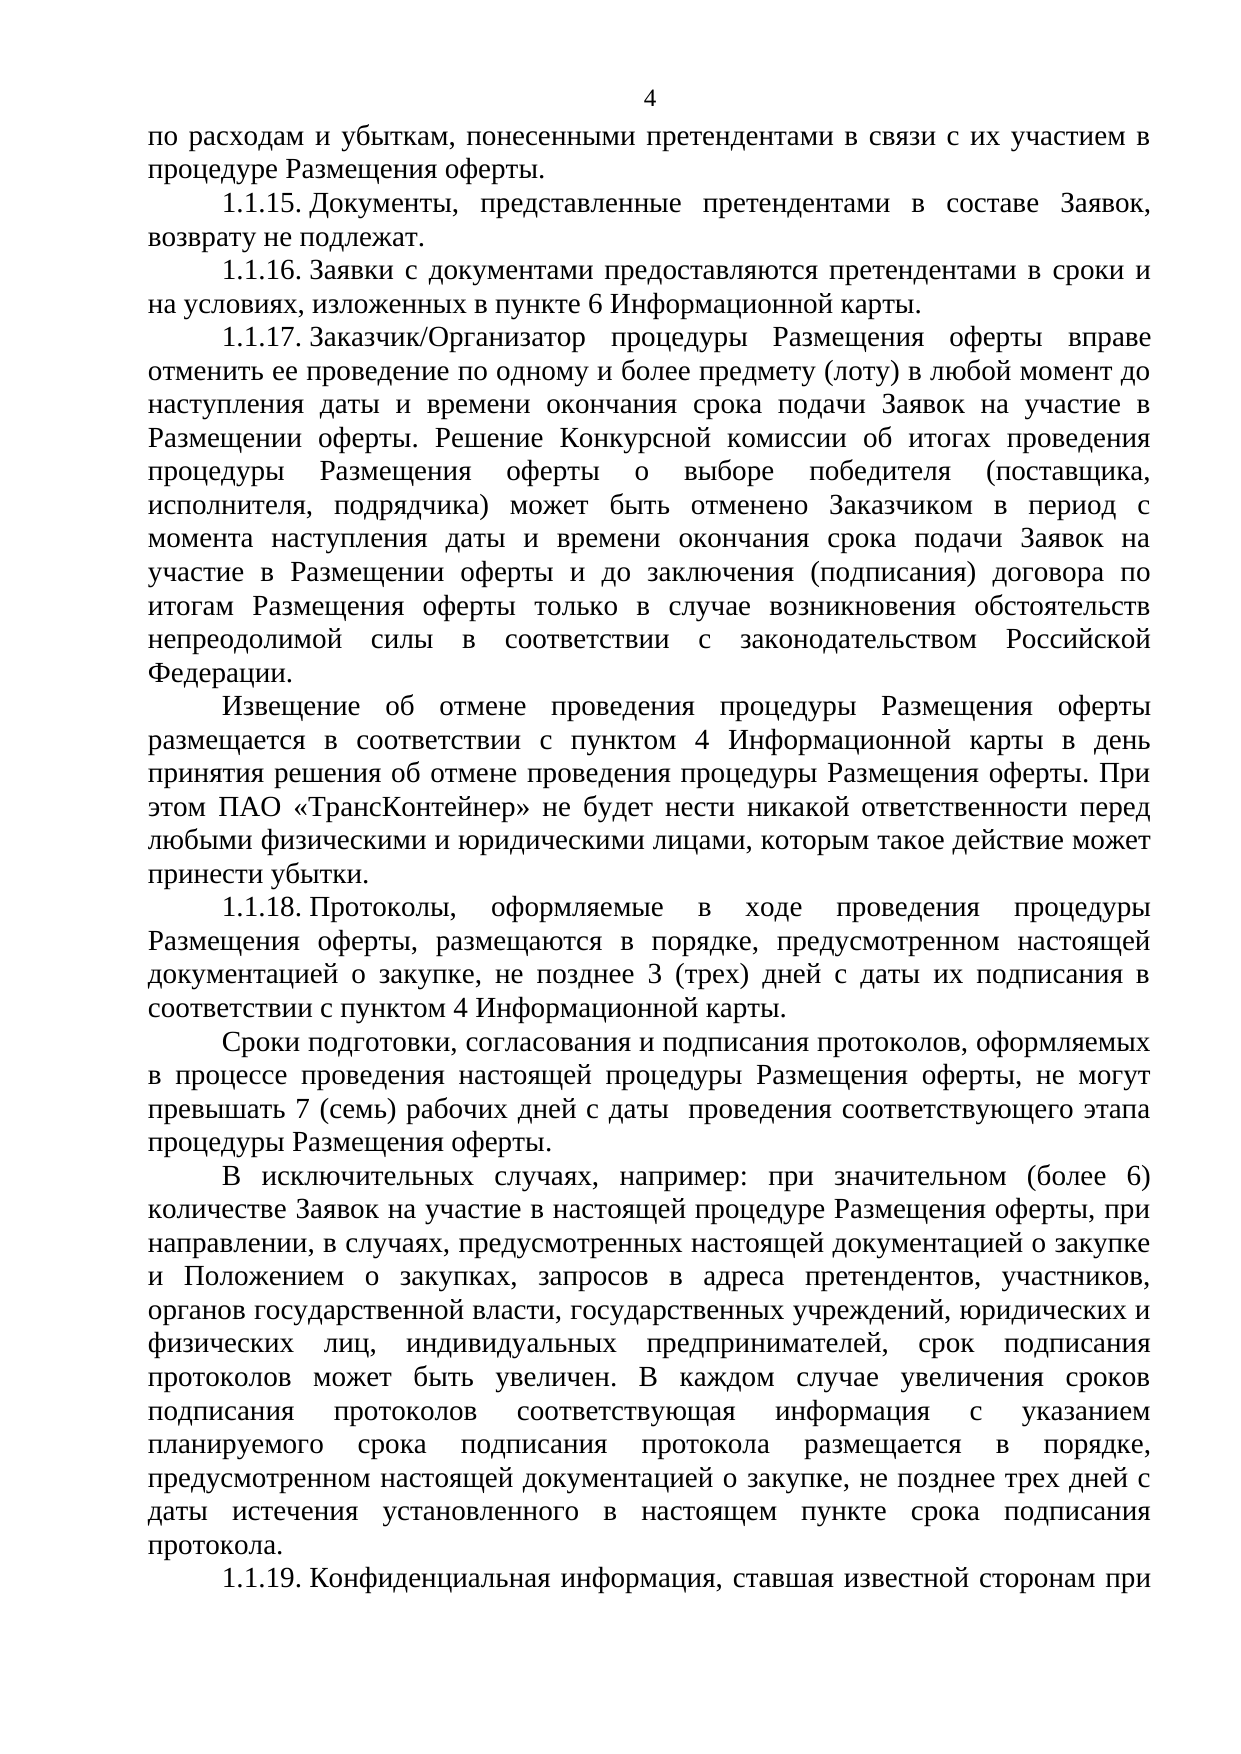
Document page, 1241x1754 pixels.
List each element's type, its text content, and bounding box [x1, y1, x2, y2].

list Заказчик/Организатор процедуры Размещения оферты вправе отменить ее проведение по одному и более предмету (лоту) в любой момент до наступления даты и времени окончания срока подачи Заявок на участие в Размещении оферты. Решение Конкурсной комиссии об итогах проведения процедуры Размещения оферты о выборе победителя (поставщика, исполнителя, подрядчика) может быть отменено Заказчиком в период с момента наступления даты и времени окончания срока подачи Заявок на участие в Размещении оферты и до заключения (подписания) договора по итогам Размещения оферты только в случае возникновения обстоятельств непреодолимой силы в соответствии с законодательством Российской Федерации. [148, 319, 1152, 688]
list Заявки с документами предоставляются претендентами в сроки и на условиях, изложенных в пункте 6 Информационной карты. [148, 252, 1152, 319]
list Документы, представленные претендентами в составе Заявок, возврату не подлежат. [148, 185, 1152, 252]
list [148, 118, 1152, 185]
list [148, 1560, 1152, 1594]
text Извещение об отмене проведения процедуры Размещения оферты размещается в соответствии с пунктом 4 Информационной карты в день принятия решения об отмене проведения процедуры Размещения оферты. При этом ПАО «ТрансКонтейнер» не будет нести никакой ответственности перед любыми физическими и юридическими лицами, которым такое действие может принести убытки. [148, 688, 1152, 889]
text В исключительных случаях, например: при значительном (более 6) количестве Заявок на участие в настоящей процедуре Размещения оферты, при направлении, в случаях, предусмотренных настоящей документацией о закупке и Положением о закупках, запросов в адреса претендентов, участников, органов государственной власти, государственных учреждений, юридических и физических лиц, индивидуальных предпринимателей, срок подписания протоколов может быть увеличен. В каждом случае увеличения сроков подписания протоколов соответствующая информация с указанием планируемого срока подписания протокола размещается в порядке, предусмотренном настоящей документацией о закупке, не позднее трех дней с даты истечения установленного в настоящем пункте срока подписания протокола. [148, 1158, 1152, 1560]
list Протоколы, оформляемые в ходе проведения процедуры Размещения оферты, размещаются в порядке, предусмотренном настоящей документацией о закупке, не позднее 3 (трех) дней с даты их подписания в соответствии с пунктом 4 Информационной карты. [148, 889, 1152, 1024]
text Сроки подготовки, согласования и подписания протоколов, оформляемых в процессе проведения настоящей процедуры Размещения оферты, не могут превышать 7 (семь) рабочих дней с даты проведения соответствующего этапа процедуры Размещения оферты. [148, 1024, 1152, 1158]
